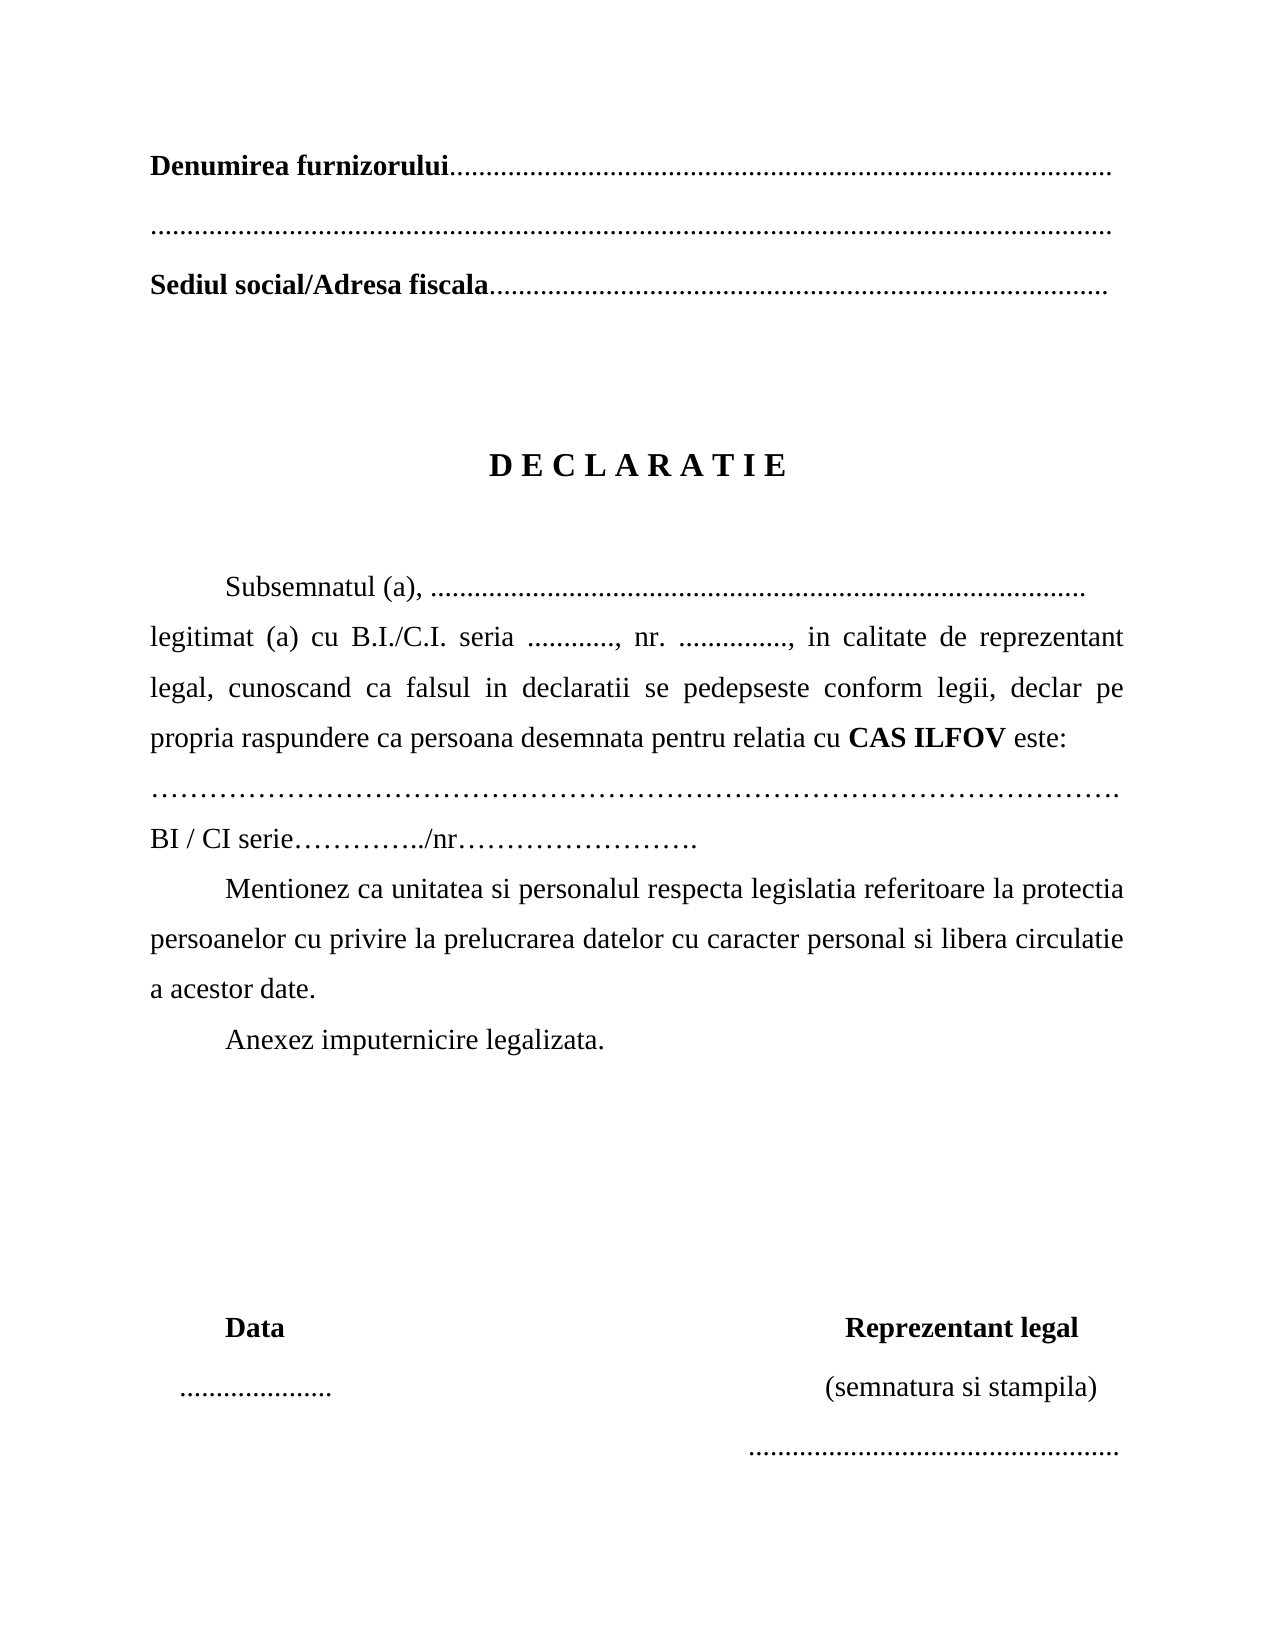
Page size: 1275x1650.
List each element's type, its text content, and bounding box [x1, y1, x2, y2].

text ……………………………………………………………………………………….BI / CI serie…………../nr……………………. [150, 770, 1125, 854]
text legitimat (a) cu B.I./C.I. seria ............, nr. ..............., in calitate de reprezentant legal, cunoscand ca falsul in declaratii se pedepseste conform legii, declar pe propria raspundere ca persoana desemnata pentru relatia cu CAS ILFOV este: [150, 619, 1125, 754]
text ..................... (semnatura si stampila) [150, 1369, 1125, 1403]
text Mentionez ca unitatea si personalul respecta legislatia referitoare la protectia persoanelor cu privire la prelucrarea datelor cu caracter personal si libera circulatie a acestor date. [150, 871, 1125, 1005]
text Sediul social/Adresa fiscala..................................................................................... [150, 267, 1125, 300]
text Denumirea furnizorului........................................................................................... [150, 148, 1125, 182]
text Subsemnatul (a), .......................................................................................... [150, 569, 1125, 603]
text ................................................... [150, 1428, 1125, 1462]
text Data Reprezentant legal [150, 1310, 1125, 1343]
text .................................................................................................................................... [150, 207, 1125, 241]
text Anexez imputernicire legalizata. [150, 1022, 1125, 1056]
text D E C L A R A T I E [150, 445, 1125, 483]
